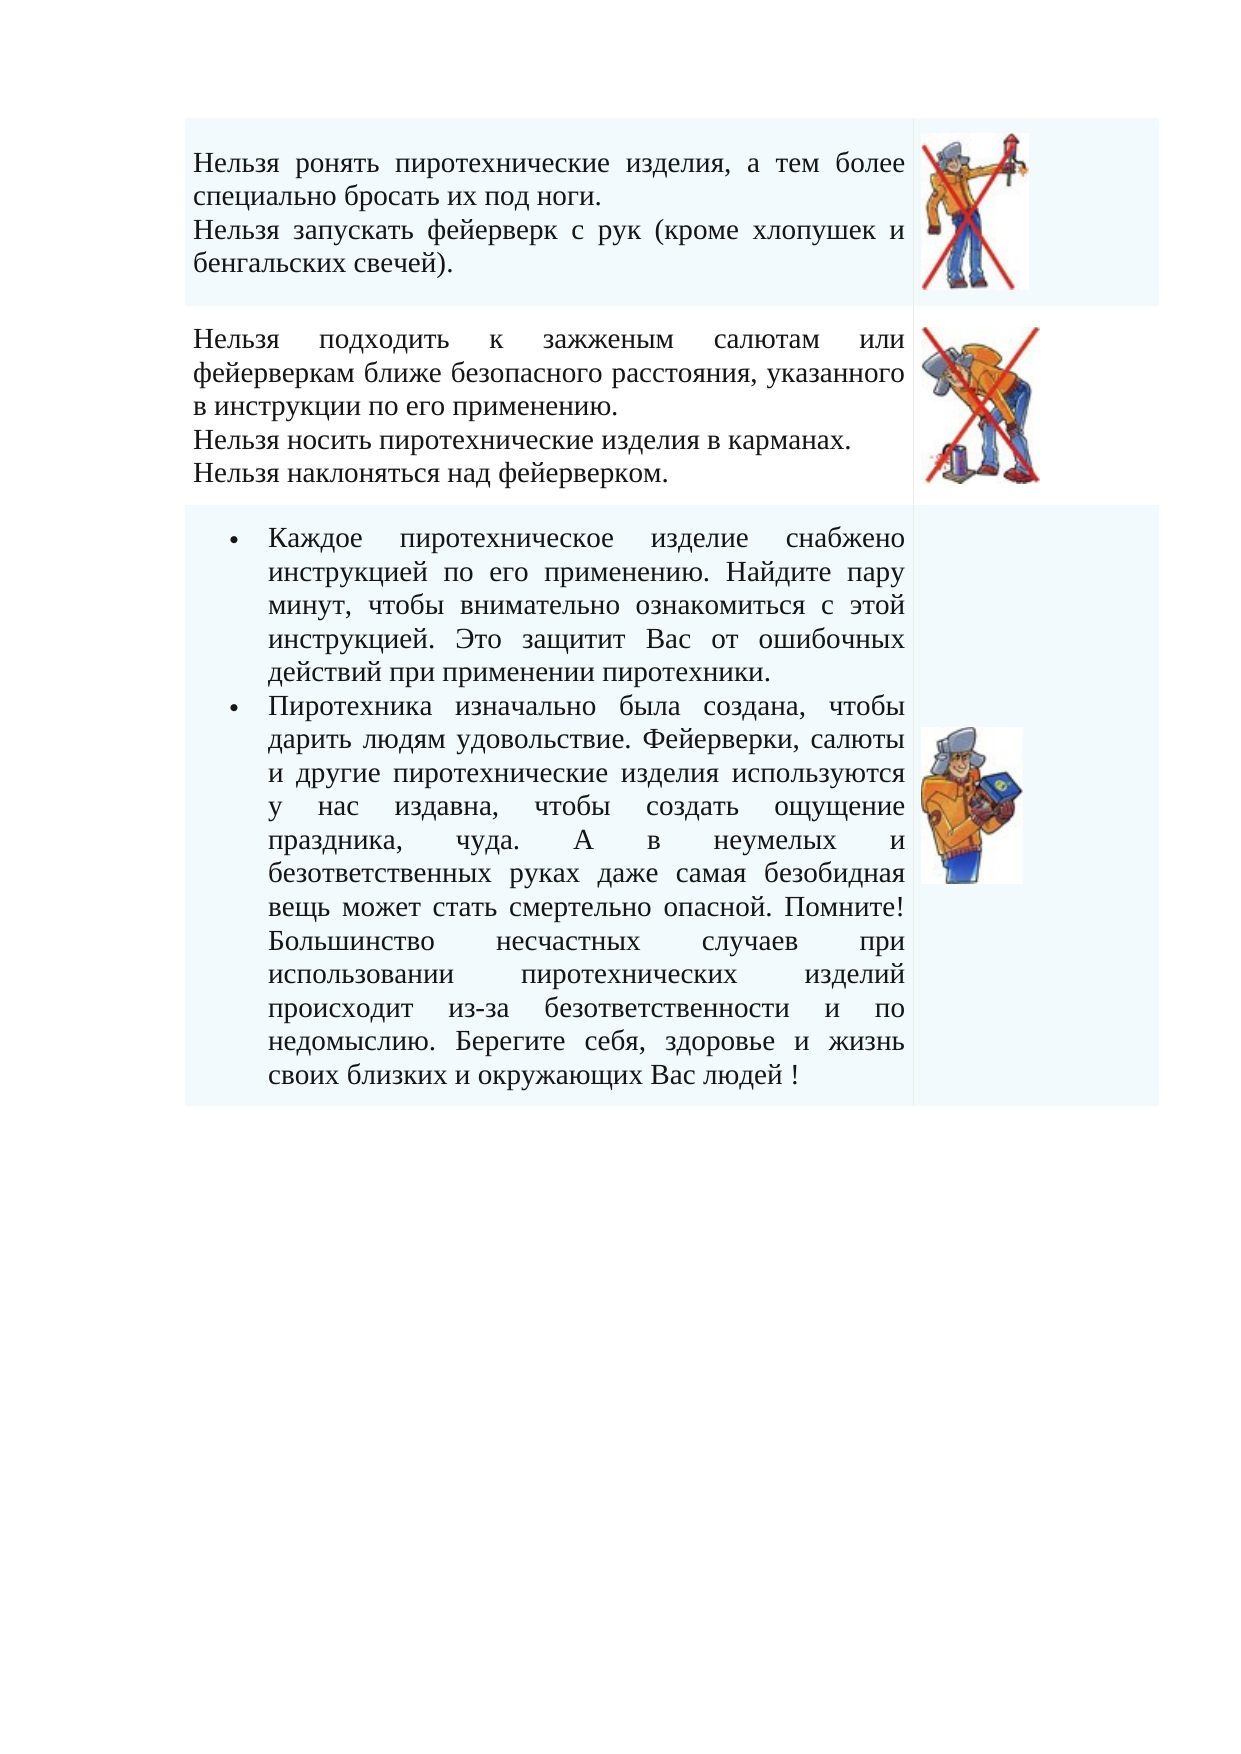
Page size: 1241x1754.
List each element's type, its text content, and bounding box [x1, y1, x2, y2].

table_cell Каждое пиротехническое изделие снабжено инструкцией по его применению. Найдите пару минут, чтобы внимательно ознакомиться с этой инструкцией. Это защитит Вас от ошибочных действий при применении пиротехники. Пиротехника изначально была создана, чтобы дарить людям удовольствие. Фейерверки, салюты и другие пиротехнические изделия используются у нас издавна, чтобы создать ощущение праздника, чуда. А в неумелых и безответственных руках даже самая безобидная вещь может стать смертельно опасной. Помните! Большинство несчастных случаев при использовании пиротехнических изделий происходит из-за безответственности и по недомыслию. Берегите себя, здоровье и жизнь своих близких и окружающих Вас людей ! [185, 505, 913, 1106]
picture [921, 727, 1023, 884]
table_cell Нельзя подходить к зажженым салютам или фейерверкам ближе безопасного расстояния, указанного в инструкции по его применению. Нельзя носить пиротехнические изделия в карманах. Нельзя наклоняться над фейерверком. [185, 306, 913, 504]
table_cell [914, 118, 1159, 306]
table_cell [914, 505, 1159, 1106]
picture [921, 327, 1040, 484]
table_cell [914, 306, 1159, 504]
picture [921, 133, 1029, 290]
table_cell Нельзя ронять пиротехнические изделия, а тем более специально бросать их под ноги. Нельзя запускать фейерверк с рук (кроме хлопушек и бенгальских свечей). [185, 118, 913, 306]
